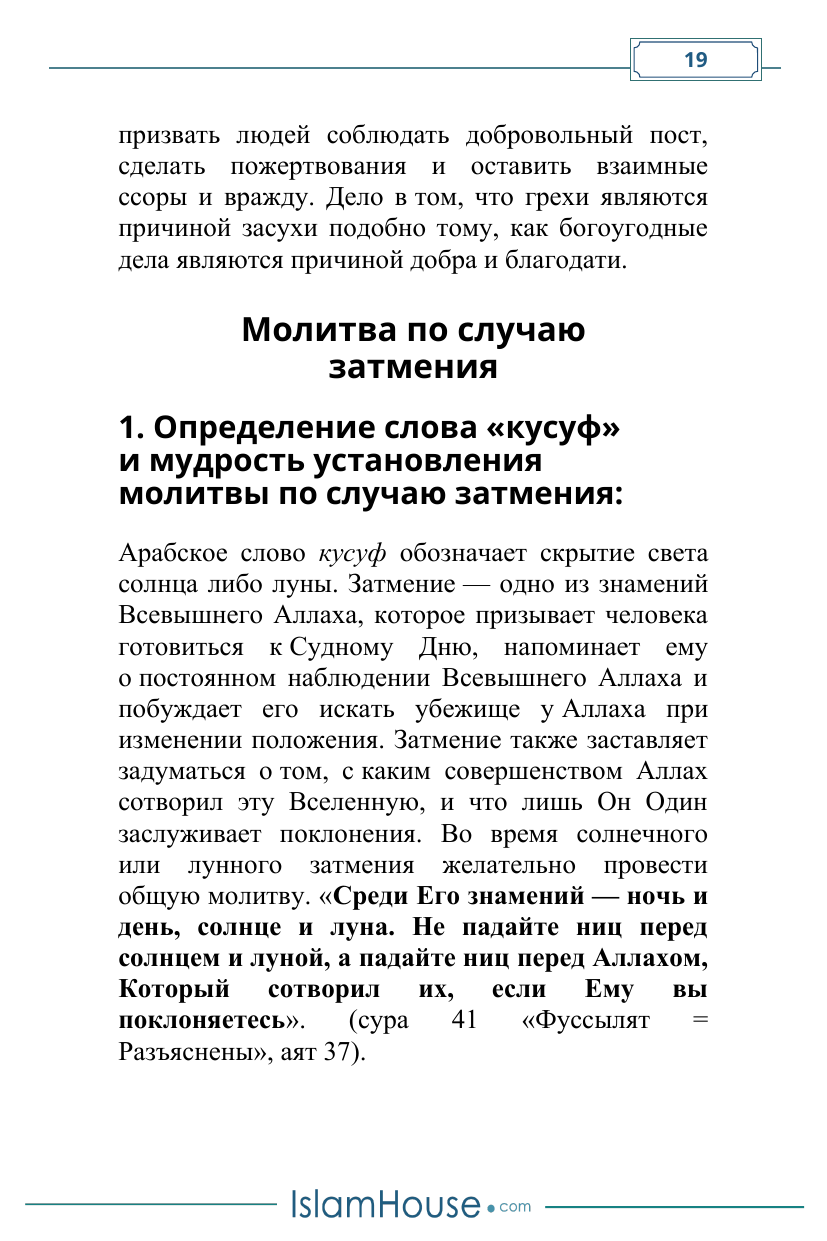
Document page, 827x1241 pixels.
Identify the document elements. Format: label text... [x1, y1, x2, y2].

subtitle 1. Определение слова «кусуф» и мудрость установления молитвы по случаю затмения: [118, 411, 649, 511]
picture [284, 1184, 805, 1225]
text Арабское слово кусуф обозначает скрытие света солнца либо луны. Затмение — одно из знамений Всевышнего Аллаха, которое призывает человека готовиться к Судному Дню, напоминает ему о постоянном наблюдении Всевышнего Аллаха и побуждает его искать убежище у Аллаха при изменении положения. Затмение также заставляет задуматься о том, с каким совершенством Аллах сотворил эту Вселенную, и что лишь Он Один заслуживает поклонения. Во время солнечного или лунного затмения желательно провести общую молитву. «Среди Его знамений — ночь и день, солнце и луна. Не падайте ниц перед солнцем и луной, а падайте ниц перед Аллахом, Который сотворил их, если Ему вы поклоняетесь». (сура 41 «Фуссылят = Разъяснены», аят 37). [118, 536, 709, 1066]
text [118, 118, 709, 274]
subtitle Молитва по случаю затмения [159, 311, 667, 386]
picture [18, 1183, 277, 1221]
